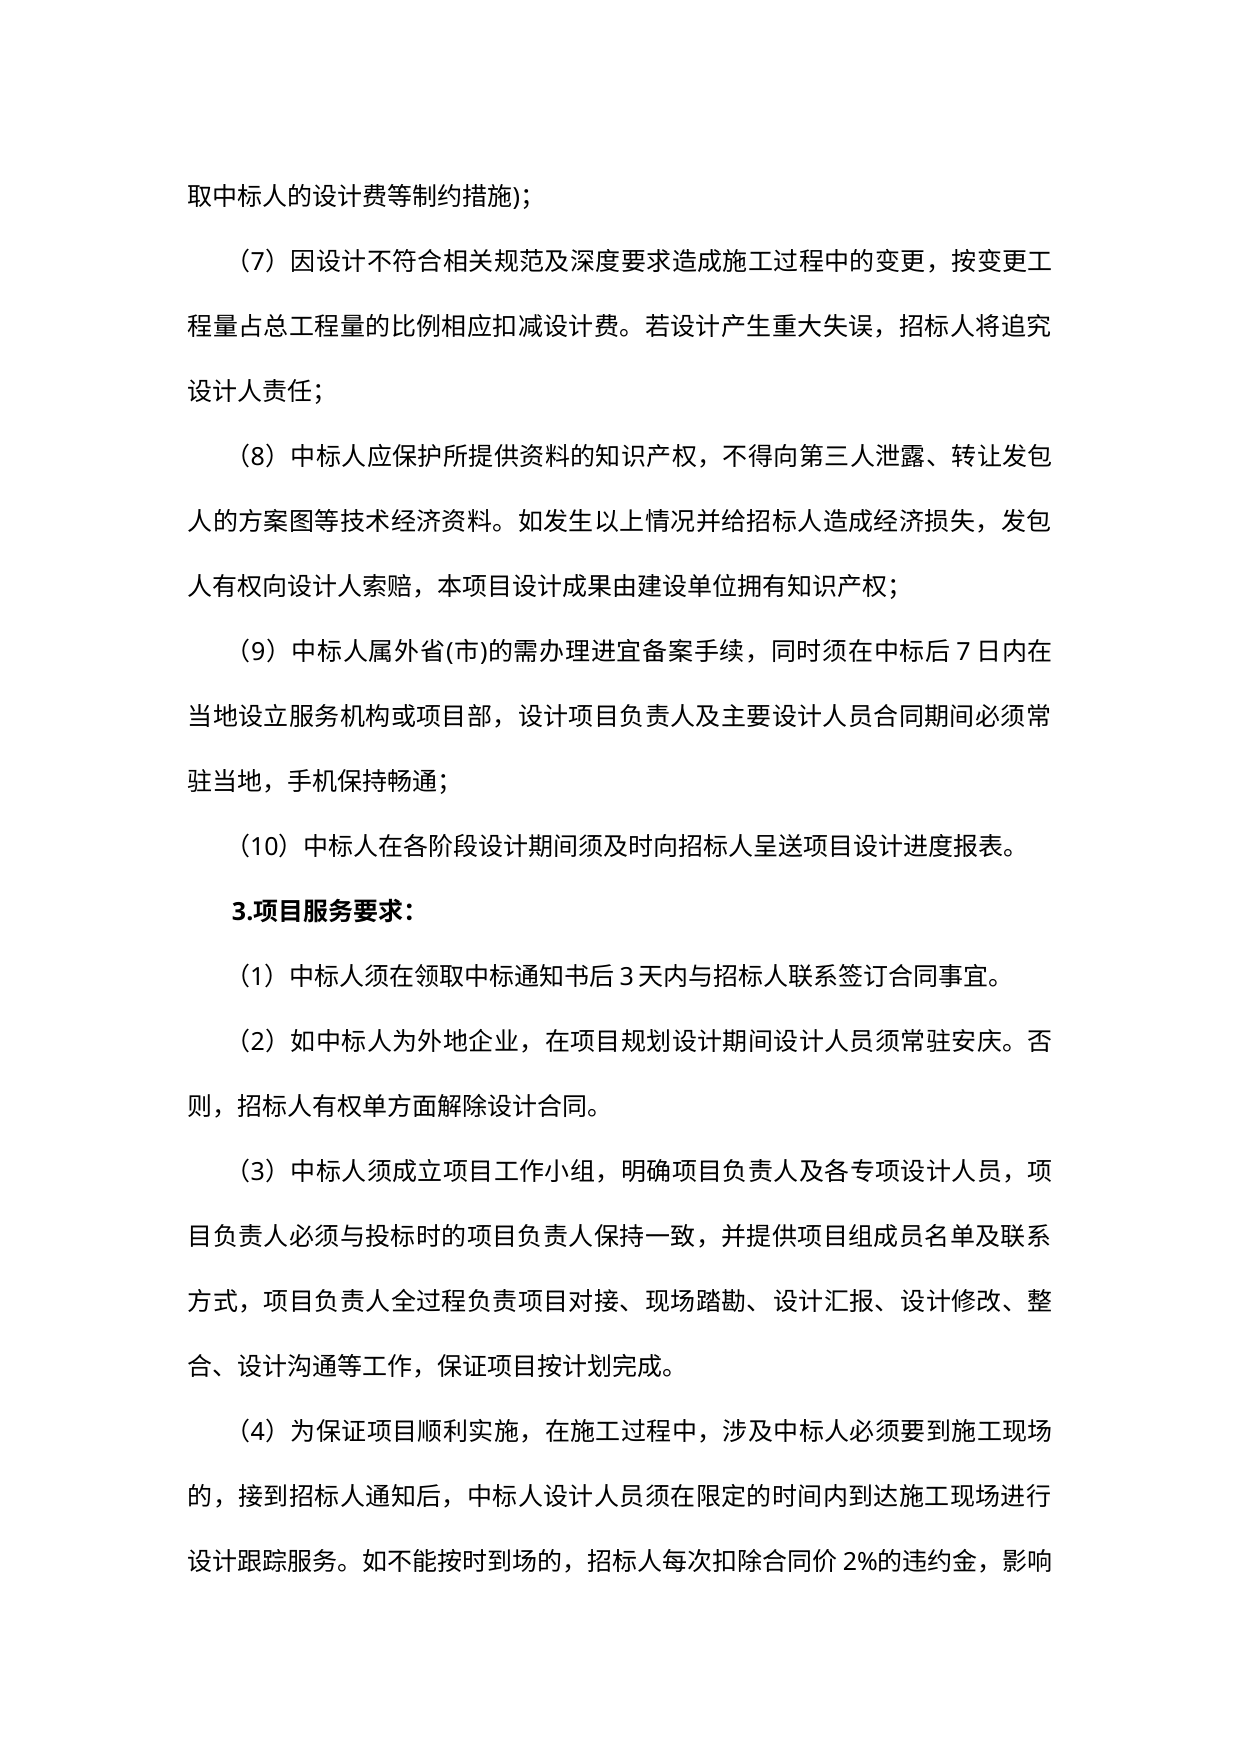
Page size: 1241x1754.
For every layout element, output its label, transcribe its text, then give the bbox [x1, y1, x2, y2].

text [187, 1397, 1053, 1592]
text 3.项目服务要求： [187, 877, 1053, 942]
text （1）中标人须在领取中标通知书后3天内与招标人联系签订合同事宜。 [187, 942, 1053, 1007]
text （3）中标人须成立项目工作小组，明确项目负责人及各专项设计人员，项目负责人必须与投标时的项目负责人保持一致，并提供项目组成员名单及联系方式，项目负责人全过程负责项目对接、现场踏勘、设计汇报、设计修改、整合、设计沟通等工作，保证项目按计划完成。 [187, 1137, 1053, 1397]
text （8）中标人应保护所提供资料的知识产权，不得向第三人泄露、转让发包人的方案图等技术经济资料。如发生以上情况并给招标人造成经济损失，发包人有权向设计人索赔，本项目设计成果由建设单位拥有知识产权； [187, 422, 1053, 617]
text （2）如中标人为外地企业，在项目规划设计期间设计人员须常驻安庆。否则，招标人有权单方面解除设计合同。 [187, 1007, 1053, 1137]
text （9）中标人属外省(市)的需办理进宜备案手续，同时须在中标后7日内在当地设立服务机构或项目部，设计项目负责人及主要设计人员合同期间必须常驻当地，手机保持畅通； [187, 617, 1053, 812]
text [187, 162, 1053, 227]
text （10）中标人在各阶段设计期间须及时向招标人呈送项目设计进度报表。 [187, 812, 1053, 877]
text （7）因设计不符合相关规范及深度要求造成施工过程中的变更，按变更工程量占总工程量的比例相应扣减设计费。若设计产生重大失误，招标人将追究设计人责任； [187, 227, 1053, 422]
